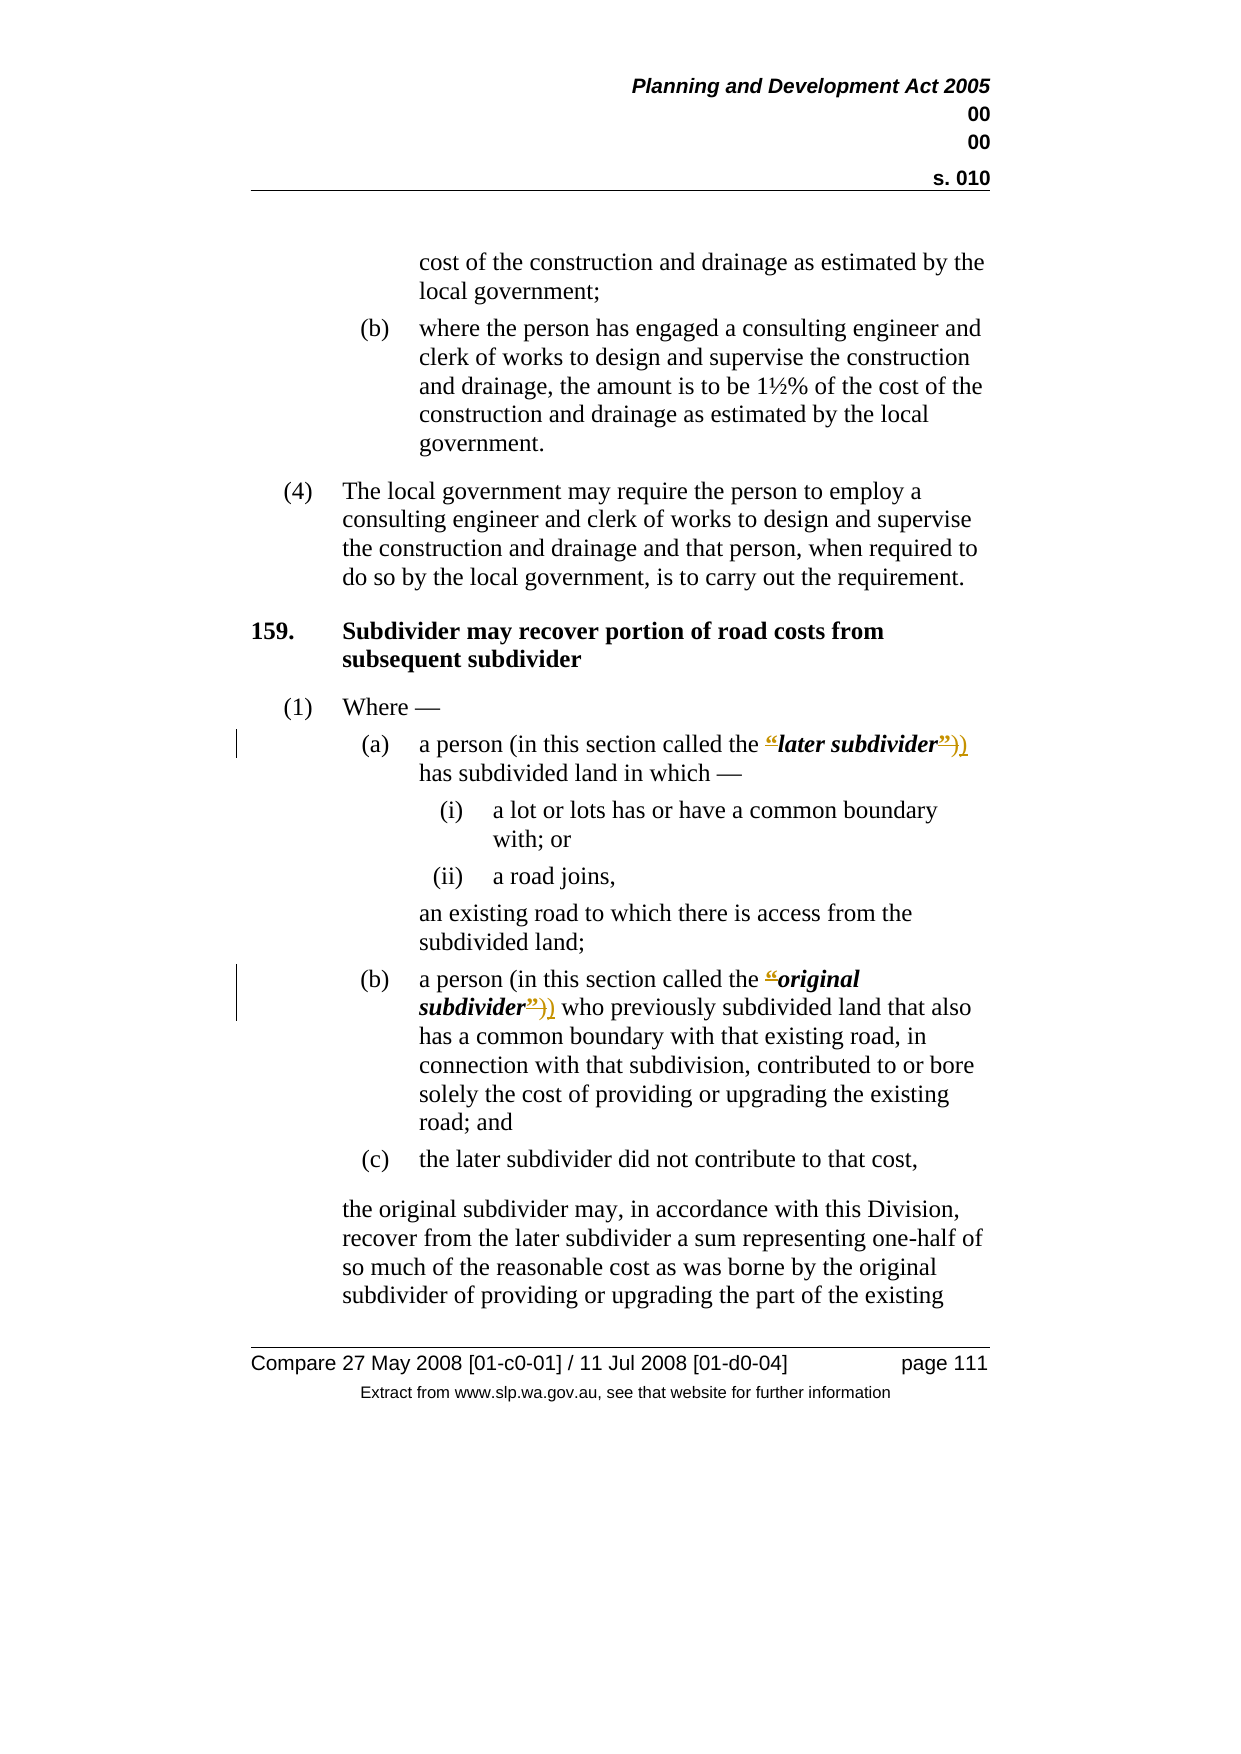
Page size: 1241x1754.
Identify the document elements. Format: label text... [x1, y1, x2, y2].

text (4) The local government may require the person to employ a consulting engineer and clerk of works to design and supervise the construction and drainage and that person, when required to do so by the local government, is to carry out the requirement. [251, 476, 990, 591]
text (a) a person (in this section called the later subdivider has subdivided land in which — [251, 729, 990, 787]
text (b) where the person has engaged a consulting engineer and clerk of works to design and supervise the construction and drainage, the amount is to be 1½% of the cost of the construction and drainage as estimated by the local government. [251, 313, 990, 457]
text (ii) a road joins, [251, 861, 990, 889]
text (b) a person (in this section called the original subdivider who previously subdivided land that also has a common boundary with that existing road, in connection with that subdivision, contributed to or bore solely the cost of providing or upgrading the existing road; and [251, 964, 990, 1136]
text (c) the later subdivider did not contribute to that cost, [251, 1144, 990, 1173]
text (i) a lot or lots has or have a common boundary with; or [251, 795, 990, 852]
subtitle 159. Subdivider may recover portion of road costs from subsequent subdivider [251, 616, 990, 673]
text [251, 1194, 990, 1309]
text an existing road to which there is access from the subdivided land; [251, 898, 990, 955]
text (1) Where — [251, 692, 990, 721]
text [251, 247, 990, 305]
